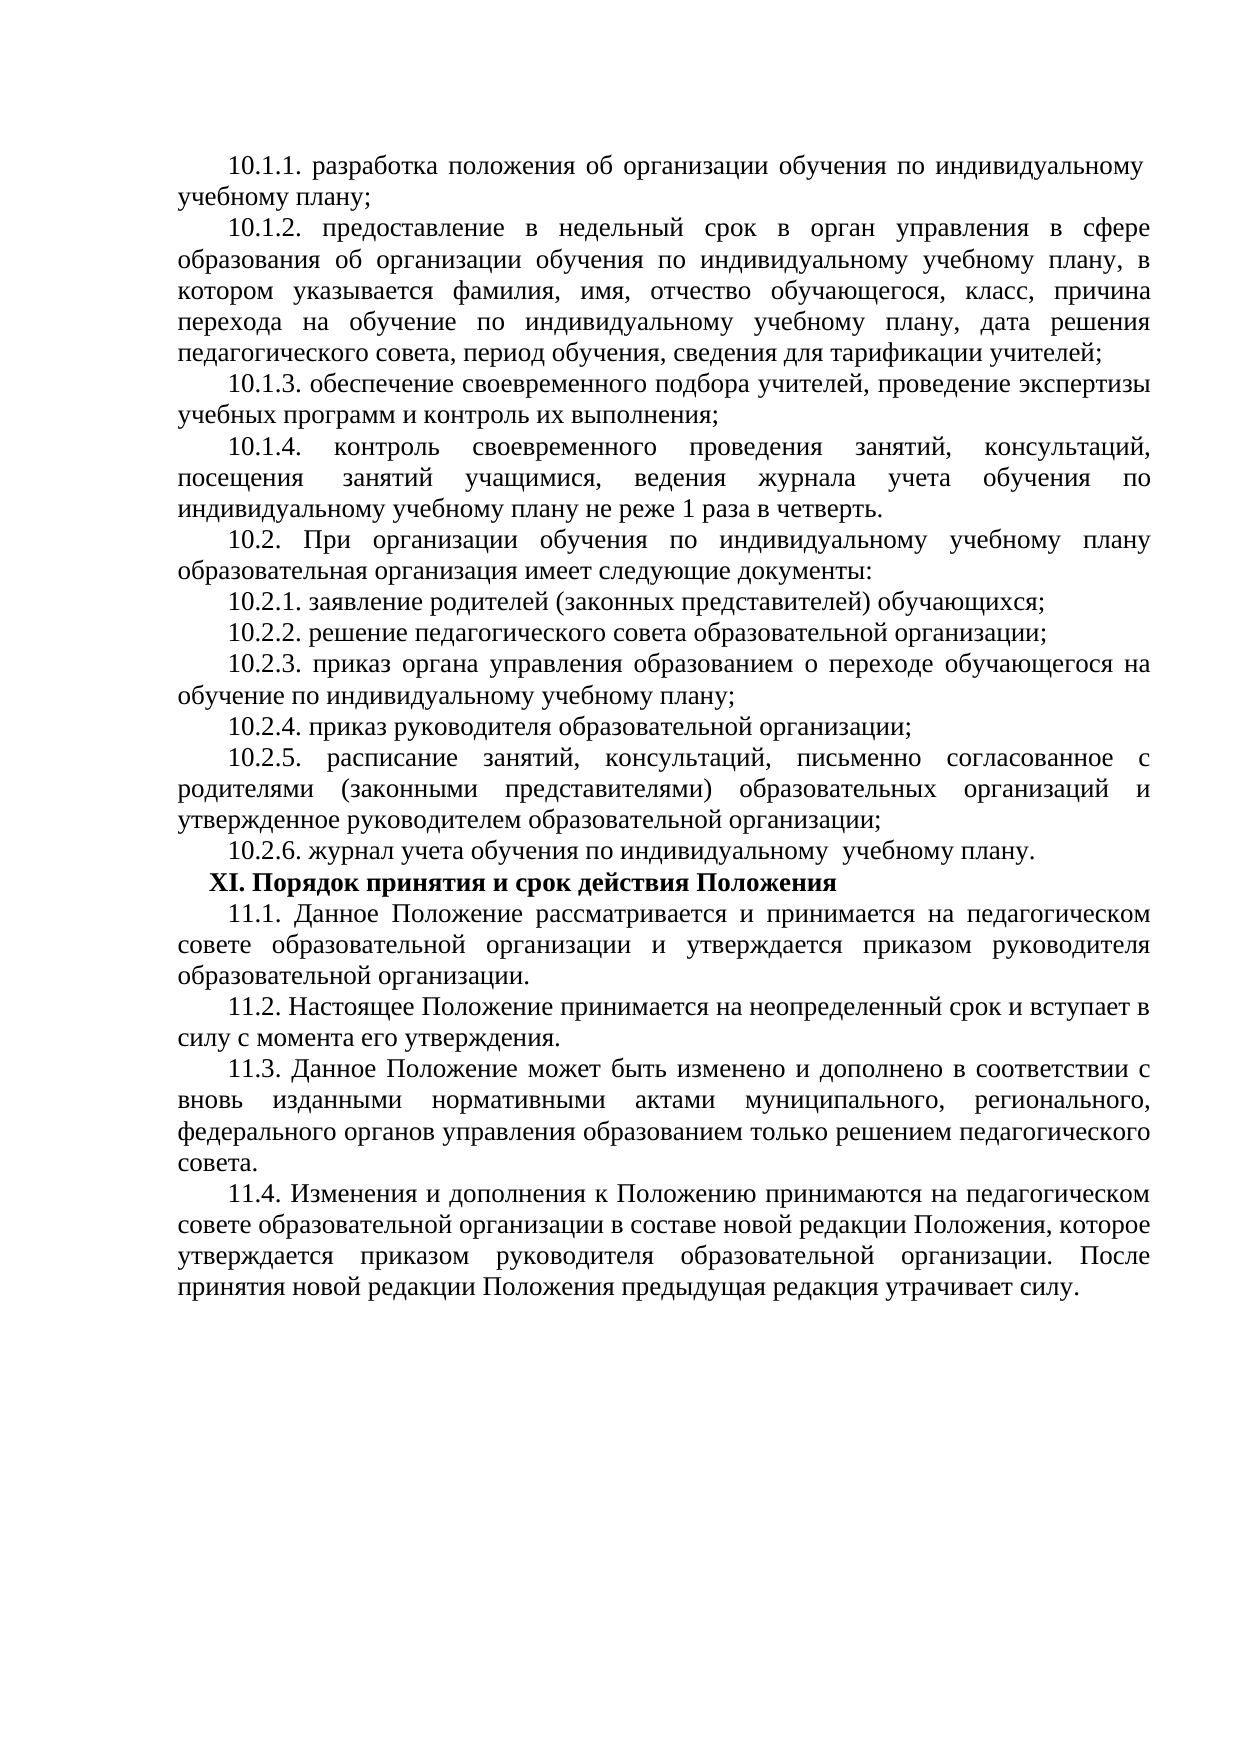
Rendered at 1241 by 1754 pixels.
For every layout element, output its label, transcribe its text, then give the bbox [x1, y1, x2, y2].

text XI. Порядок принятия и срок действия Положения [177, 866, 1152, 897]
text 10.1.3. обеспечение своевременного подбора учителей, проведение экспертизы учебных программ и контроль их выполнения; [177, 367, 1152, 429]
text 10.2.6. журнал учета обучения по индивидуальному учебному плану. [177, 834, 1152, 866]
text 10.2.3. приказ органа управления образованием о переходе обучающегося на обучение по индивидуальному учебному плану; [177, 648, 1152, 710]
text 11.2. Настоящее Положение принимается на неопределенный срок и вступает в силу с момента его утверждения. [177, 990, 1152, 1052]
text 11.4. Изменения и дополнения к Положению принимаются на педагогическом совете образовательной организации в составе новой редакции Положения, которое утверждается приказом руководителя образовательной организации. После принятия новой редакции Положения предыдущая редакция утрачивает силу. [177, 1177, 1152, 1302]
text 10.1.4. контроль своевременного проведения занятий, консультаций, посещения занятий учащимися, ведения журнала учета обучения по индивидуальному учебному плану не реже 1 раза в четверть. [177, 429, 1152, 523]
text 10.2.4. приказ руководителя образовательной организации; [177, 710, 1152, 741]
text 10.1.1. разработка положения об организации обучения по индивидуальному учебному плану; [177, 149, 1152, 212]
text 11.3. Данное Положение может быть изменено и дополнено в соответствии с вновь изданными нормативными актами муниципального, регионального, федерального органов управления образованием только решением педагогического совета. [177, 1052, 1152, 1177]
text 10.1.2. предоставление в недельный срок в орган управления в сфере образования об организации обучения по индивидуальному учебному плану, в котором указывается фамилия, имя, отчество обучающегося, класс, причина перехода на обучение по индивидуальному учебному плану, дата решения педагогического совета, период обучения, сведения для тарификации учителей; [177, 212, 1152, 367]
text 10.2.5. расписание занятий, консультаций, письменно согласованное с родителями (законными представителями) образовательных организаций и утвержденное руководителем образовательной организации; [177, 741, 1152, 834]
text 10.2.2. решение педагогического совета образовательной организации; [177, 616, 1152, 648]
text 11.1. Данное Положение рассматривается и принимается на педагогическом совете образовательной организации и утверждается приказом руководителя образовательной организации. [177, 897, 1152, 990]
text 10.2.1. заявление родителей (законных представителей) обучающихся; [177, 585, 1152, 616]
text 10.2. При организации обучения по индивидуальному учебному плану образовательная организация имеет следующие документы: [177, 523, 1152, 585]
